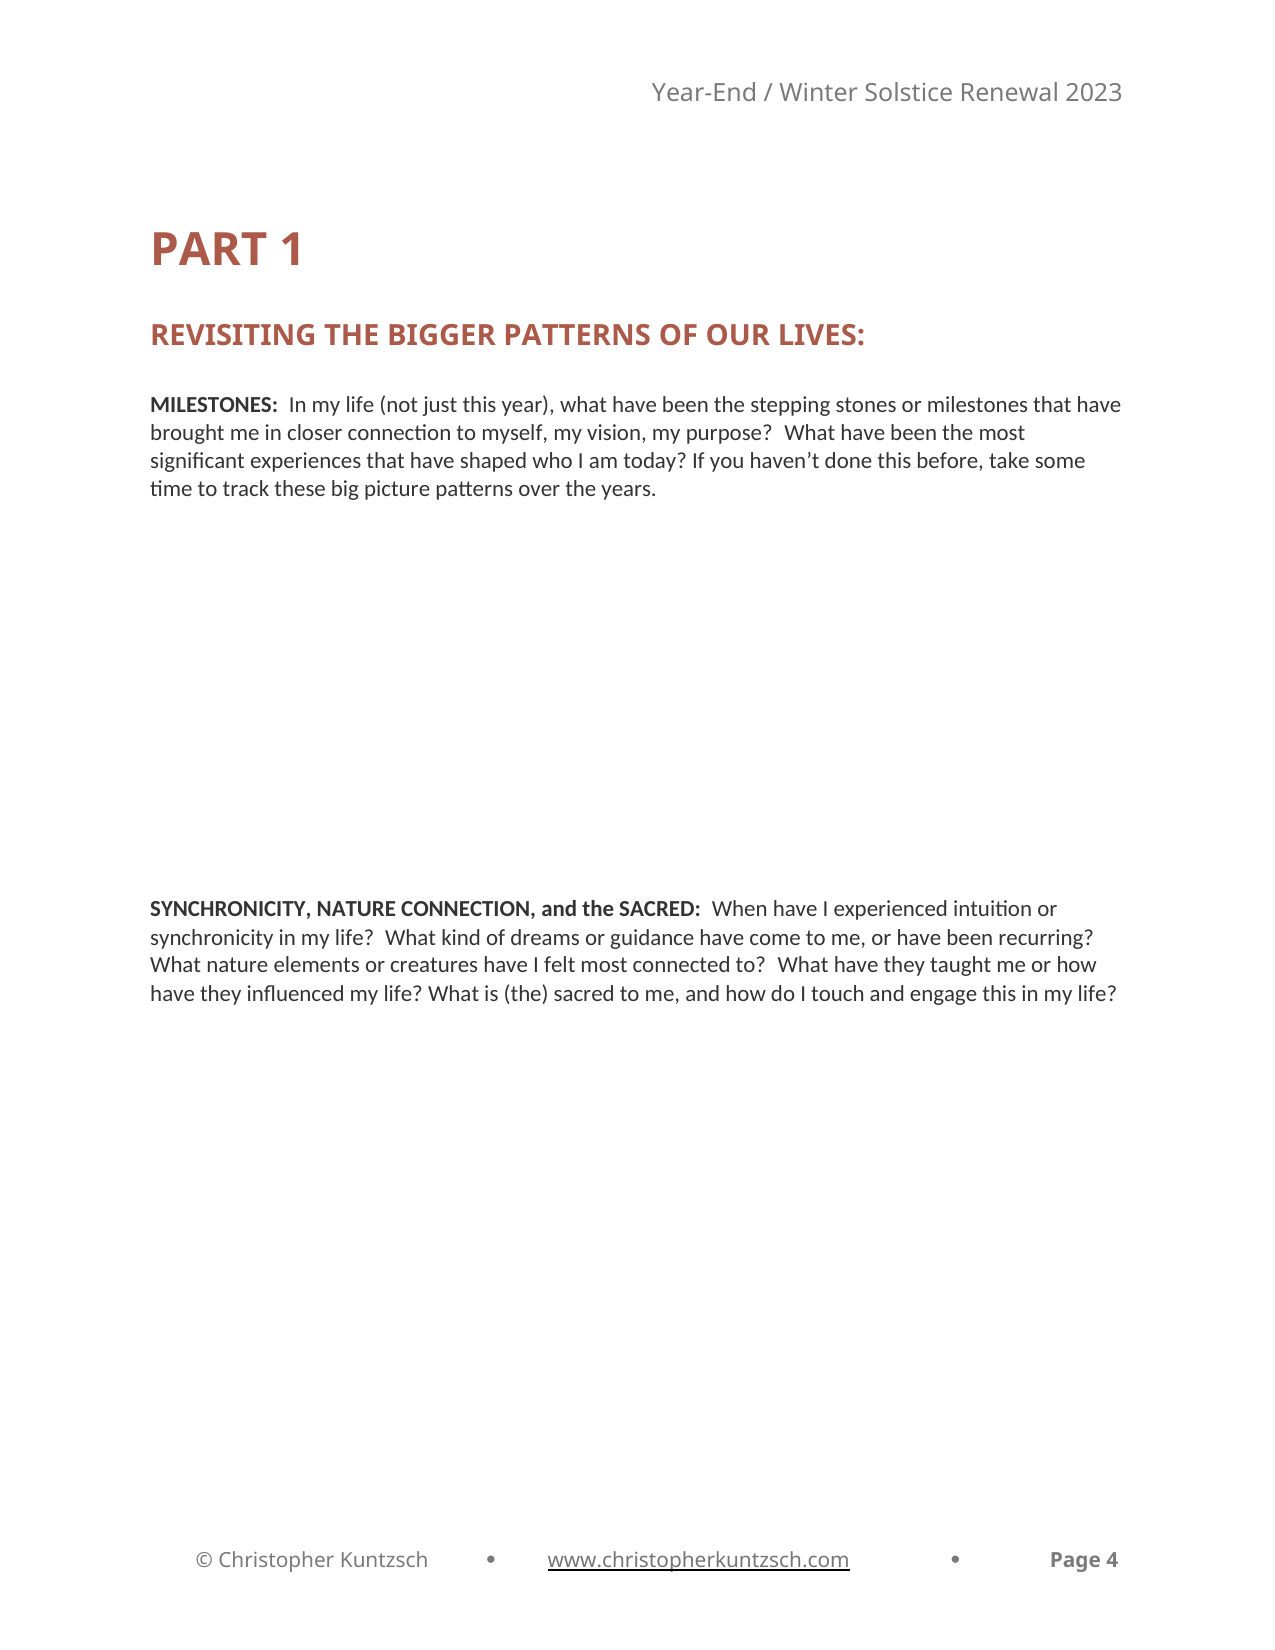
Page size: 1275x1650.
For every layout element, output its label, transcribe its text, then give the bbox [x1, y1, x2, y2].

subtitle PART 1 [150, 217, 1125, 279]
text MILESTONES: In my life (not just this year), what have been the stepping stones or milestones that have brought me in closer connection to myself, my vision, my purpose? What have been the most significant experiences that have shaped who I am today? If you haven’t done this before, take some time to track these big picture patterns over the years. [150, 390, 1125, 502]
subtitle REVISITING THE BIGGER PATTERNS OF OUR LIVES: [150, 314, 1125, 354]
text SYNCHRONICITY, NATURE CONNECTION, and the SACRED: When have I experienced intuition or synchronicity in my life? What kind of dreams or guidance have come to me, or have been recurring? What nature elements or creatures have I felt most connected to? What have they taught me or how have they influenced my life? What is (the) sacred to me, and how do I touch and engage this in my life? [150, 894, 1125, 1007]
